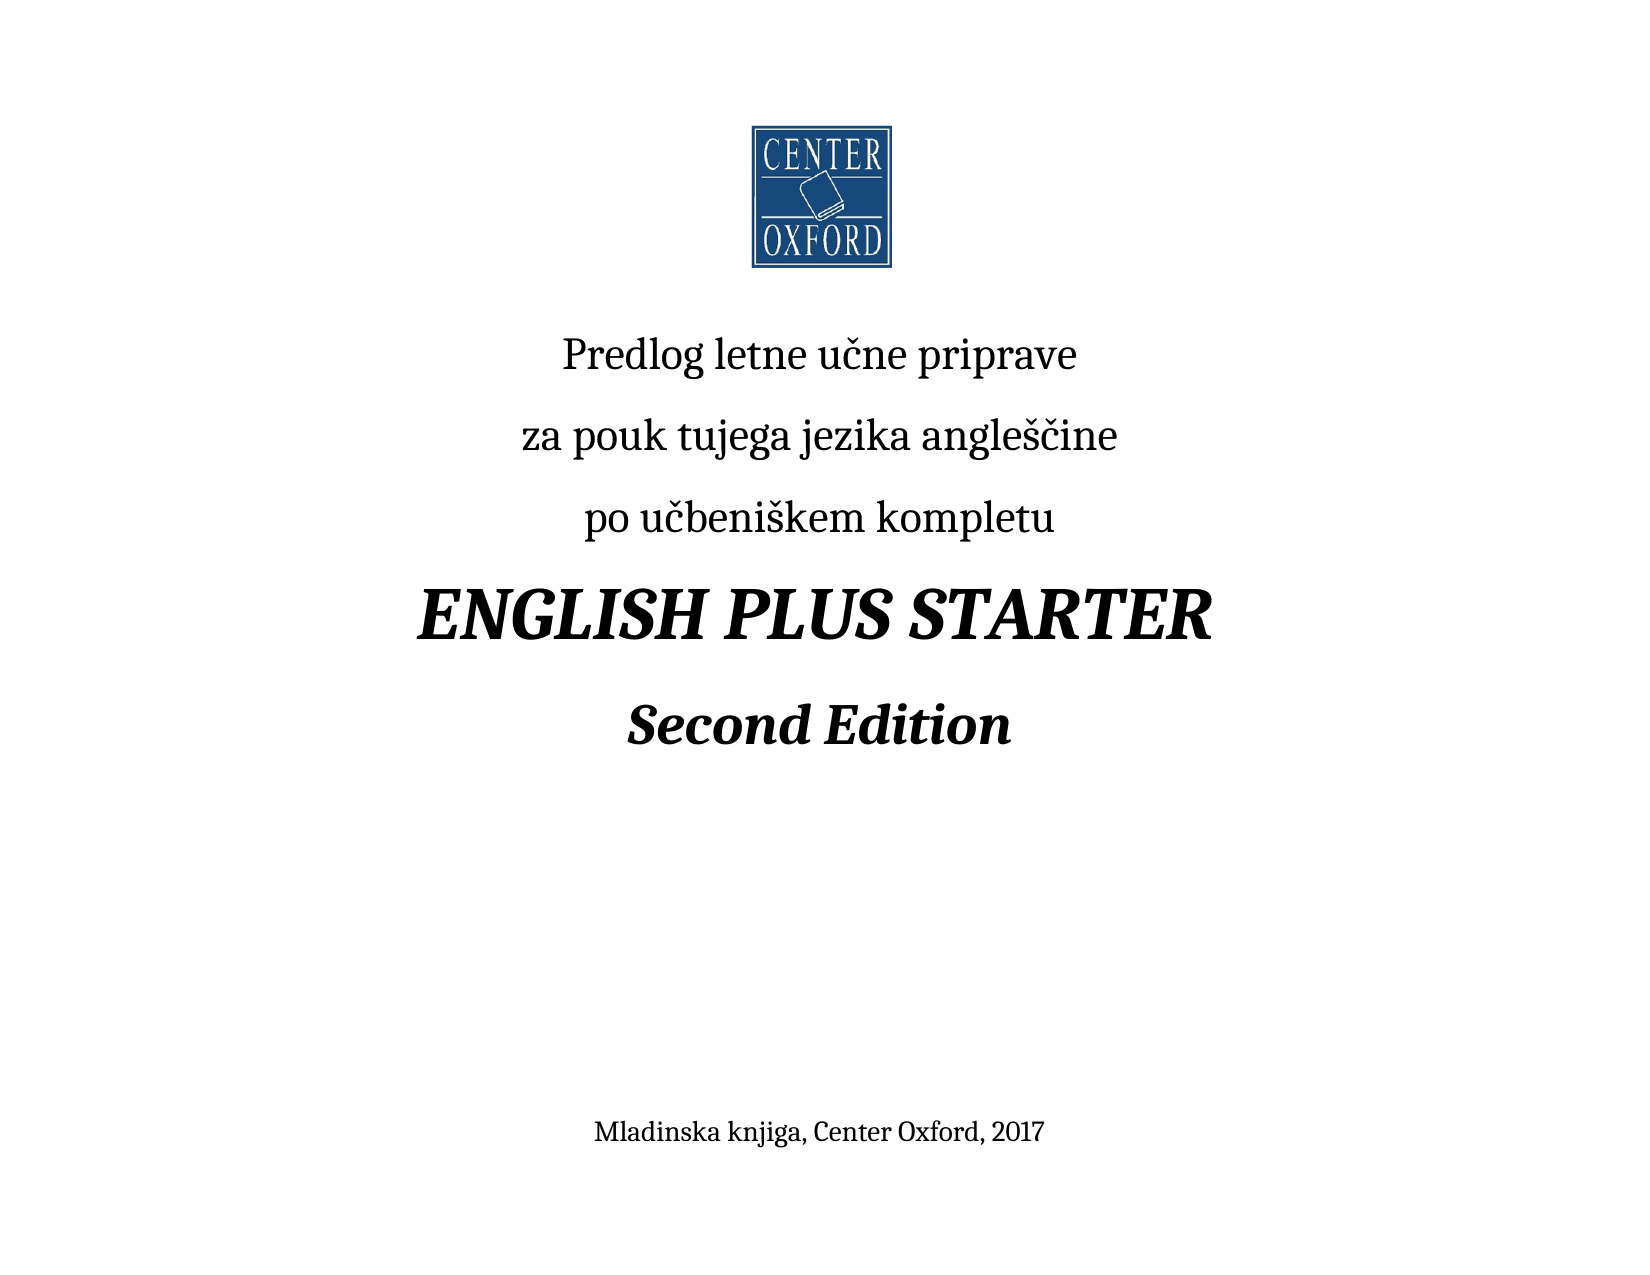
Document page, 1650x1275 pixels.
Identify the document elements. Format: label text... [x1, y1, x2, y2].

text Predlog letne učne priprave [103, 328, 1536, 381]
text Second Edition [103, 692, 1536, 759]
text po učbeniškem kompletu [103, 491, 1536, 543]
text ENGLISH PLUS STARTER [103, 572, 1536, 658]
text za pouk tujega jezika angleščine [103, 409, 1536, 462]
text Mladinska knjiga, Center Oxford, 2017 [103, 1115, 1536, 1149]
picture [719, 103, 920, 303]
